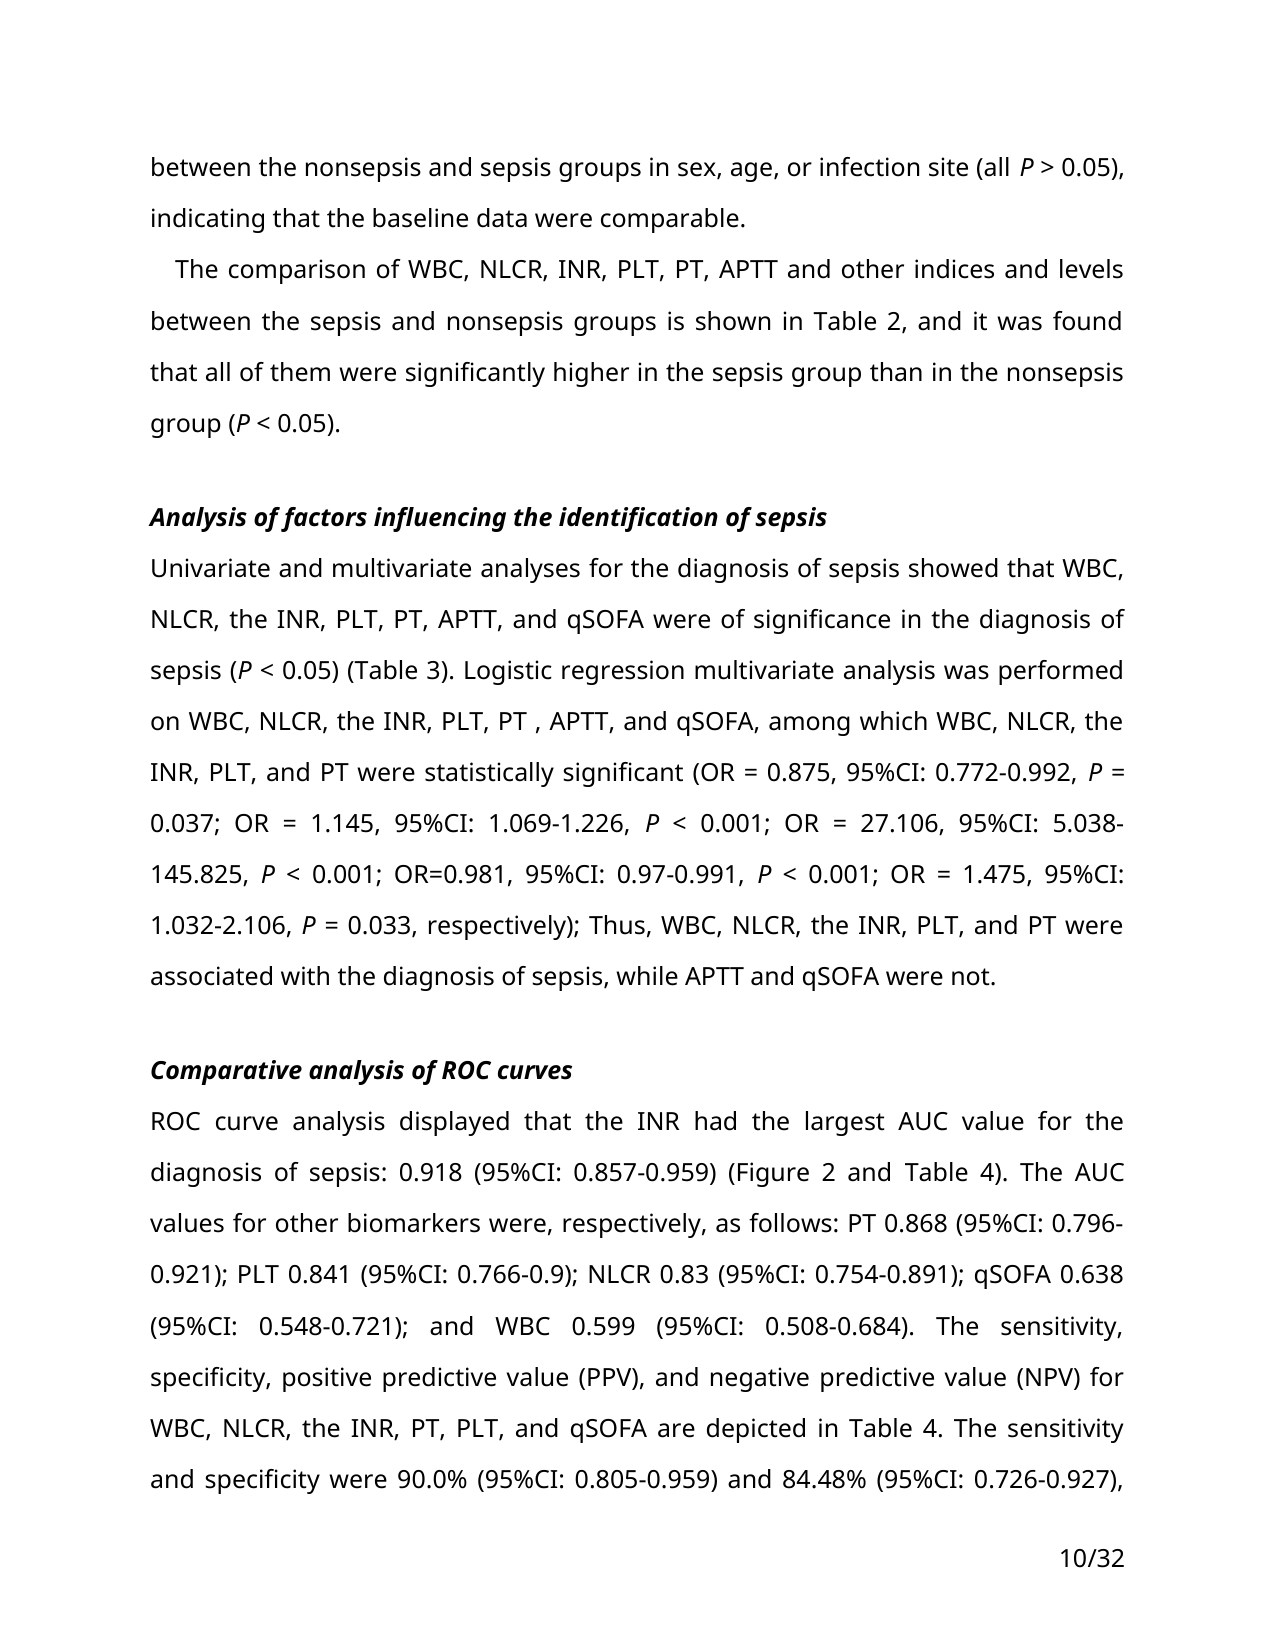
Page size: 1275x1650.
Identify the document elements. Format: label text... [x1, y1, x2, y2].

text Univariate and multivariate analyses for the diagnosis of sepsis showed that WBC, NLCR, the INR, PLT, PT, APTT, and qSOFA were of significance in the diagnosis of sepsis (P < 0.05) (Table 3). Logistic regression multivariate analysis was performed on WBC, NLCR, the INR, PLT, PT , APTT, and qSOFA, among which WBC, NLCR, the INR, PLT, and PT were statistically significant (OR = 0.875, 95%CI: 0.772-0.992, P = 0.037; OR = 1.145, 95%CI: 1.069-1.226, P < 0.001; OR = 27.106, 95%CI: 5.038-145.825, P < 0.001; OR=0.981, 95%CI: 0.97-0.991, P < 0.001; OR = 1.475, 95%CI: 1.032-2.106, P = 0.033, respectively); Thus, WBC, NLCR, the INR, PLT, and PT were associated with the diagnosis of sepsis, while APTT and qSOFA were not. [150, 550, 1125, 993]
text The comparison of WBC, NLCR, INR, PLT, PT, APTT and other indices and levels between the sepsis and nonsepsis groups is shown in Table 2, and it was found that all of them were significantly higher in the sepsis group than in the nonsepsis group (P < 0.05). [150, 252, 1125, 439]
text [150, 150, 1125, 235]
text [150, 1104, 1125, 1495]
text Analysis of factors influencing the identification of sepsis [150, 499, 1125, 533]
text Comparative analysis of ROC curves [150, 1053, 1125, 1087]
